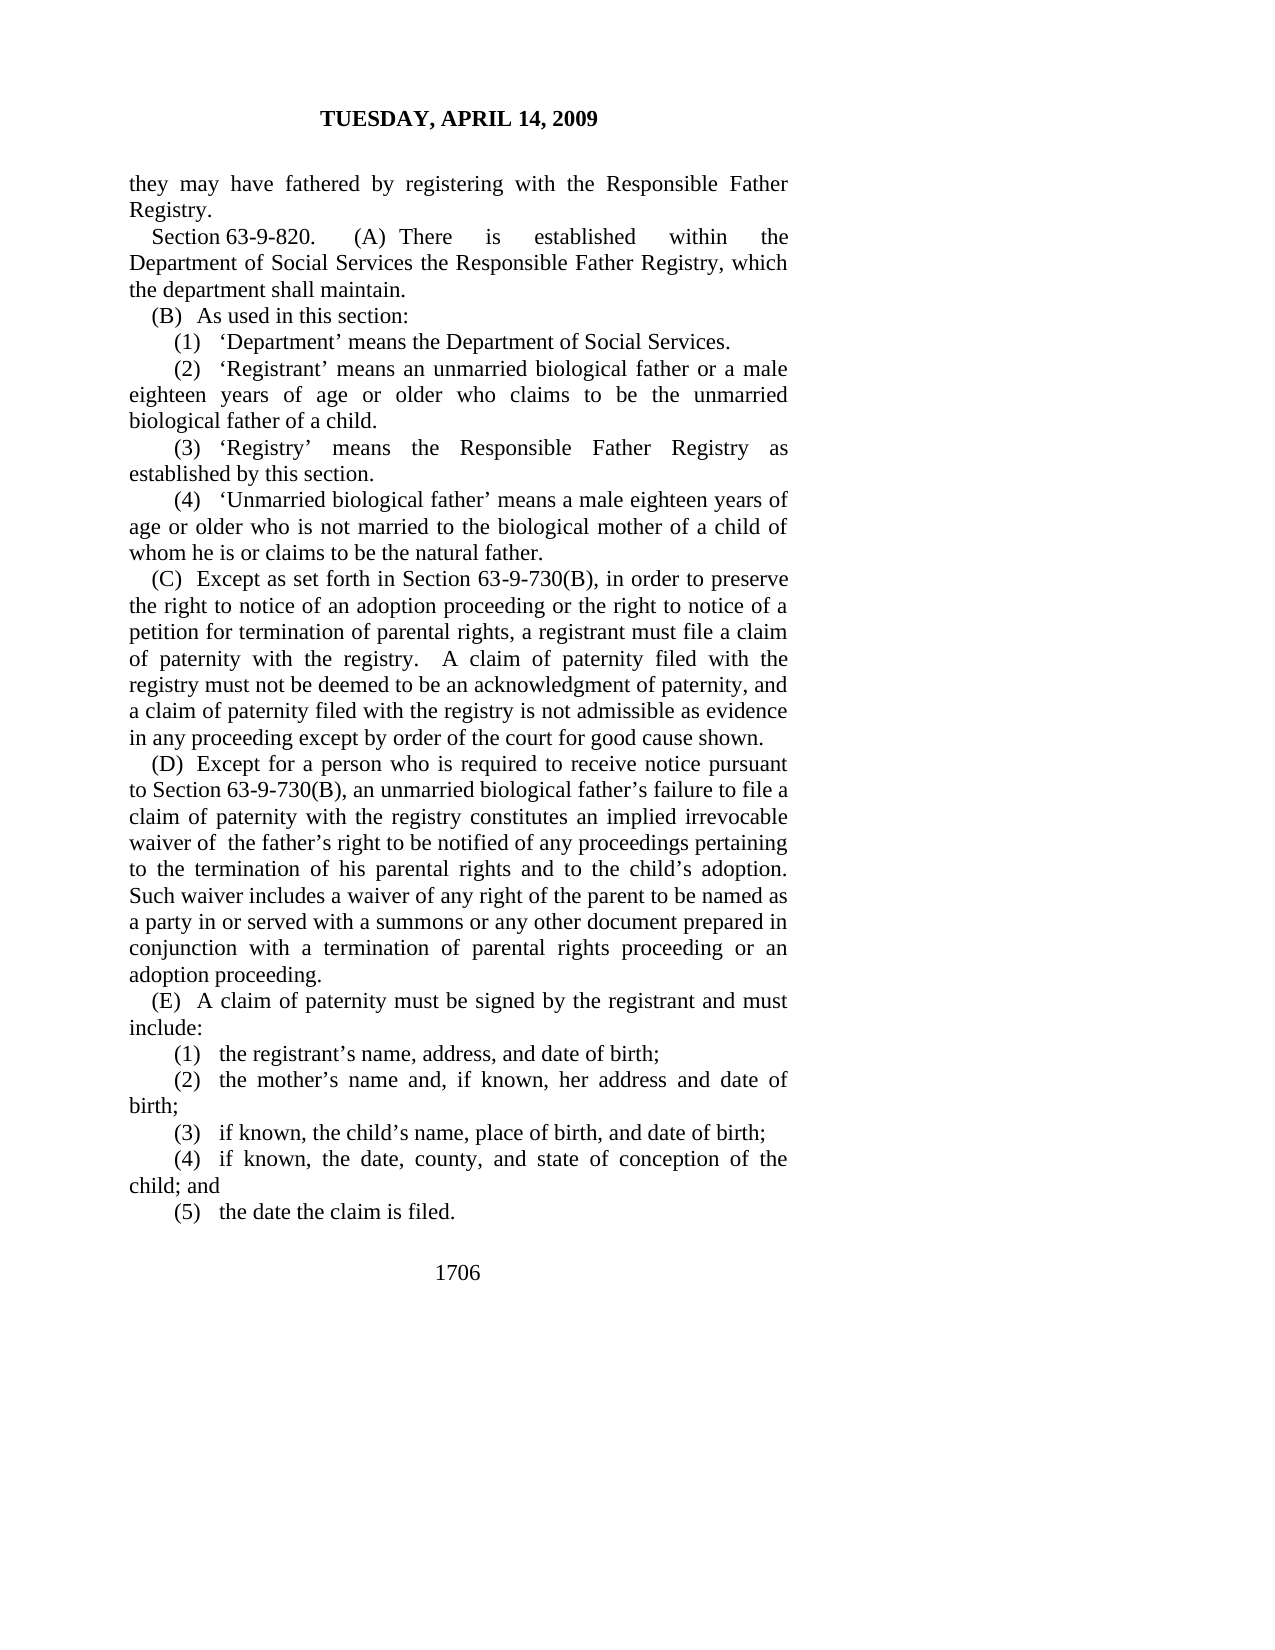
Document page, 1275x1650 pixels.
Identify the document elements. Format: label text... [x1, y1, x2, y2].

text (1) ‘Department’ means the Department of Social Services. [129, 328, 789, 355]
text Section 63-9-820. (A) There is established within the Department of Social Services the Responsible Father Registry, which the department shall maintain. [129, 223, 789, 302]
text (2) the mother’s name and, if known, her address and date of birth; [129, 1066, 789, 1119]
text (1) the registrant’s name, address, and date of birth; [129, 1040, 789, 1066]
text (3) ‘Registry’ means the Responsible Father Registry as established by this section. [129, 434, 789, 486]
text (5) the date the claim is filed. [129, 1198, 789, 1224]
text (4) if known, the date, county, and state of conception of the child; and [129, 1145, 789, 1198]
text (3) if known, the child’s name, place of birth, and date of birth; [129, 1119, 789, 1145]
text (E) A claim of paternity must be signed by the registrant and must include: [129, 987, 789, 1040]
text (2) ‘Registrant’ means an unmarried biological father or a male eighteen years of age or older who claims to be the unmarried biological father of a child. [129, 355, 789, 434]
text (D) Except for a person who is required to receive notice pursuant to Section 63-9-730(B), an unmarried biological father’s failure to file a claim of paternity with the registry constitutes an implied irrevocable waiver of the father’s right to be notified of any proceedings pertaining to the termination of his parental rights and to the child’s adoption. Such waiver includes a waiver of any right of the parent to be named as a party in or served with a summons or any other document prepared in conjunction with a termination of parental rights proceeding or an adoption proceeding. [129, 750, 789, 987]
text (C) Except as set forth in Section 63-9-730(B), in order to preserve the right to notice of an adoption proceeding or the right to notice of a petition for termination of parental rights, a registrant must file a claim of paternity with the registry. A claim of paternity filed with the registry must not be deemed to be an acknowledgment of paternity, and a claim of paternity filed with the registry is not admissible as evidence in any proceeding except by order of the court for good cause shown. [129, 566, 789, 750]
text (B) As used in this section: [129, 302, 789, 328]
text (4) ‘Unmarried biological father’ means a male eighteen years of age or older who is not married to the biological mother of a child of whom he is or claims to be the natural father. [129, 486, 789, 566]
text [129, 170, 789, 223]
